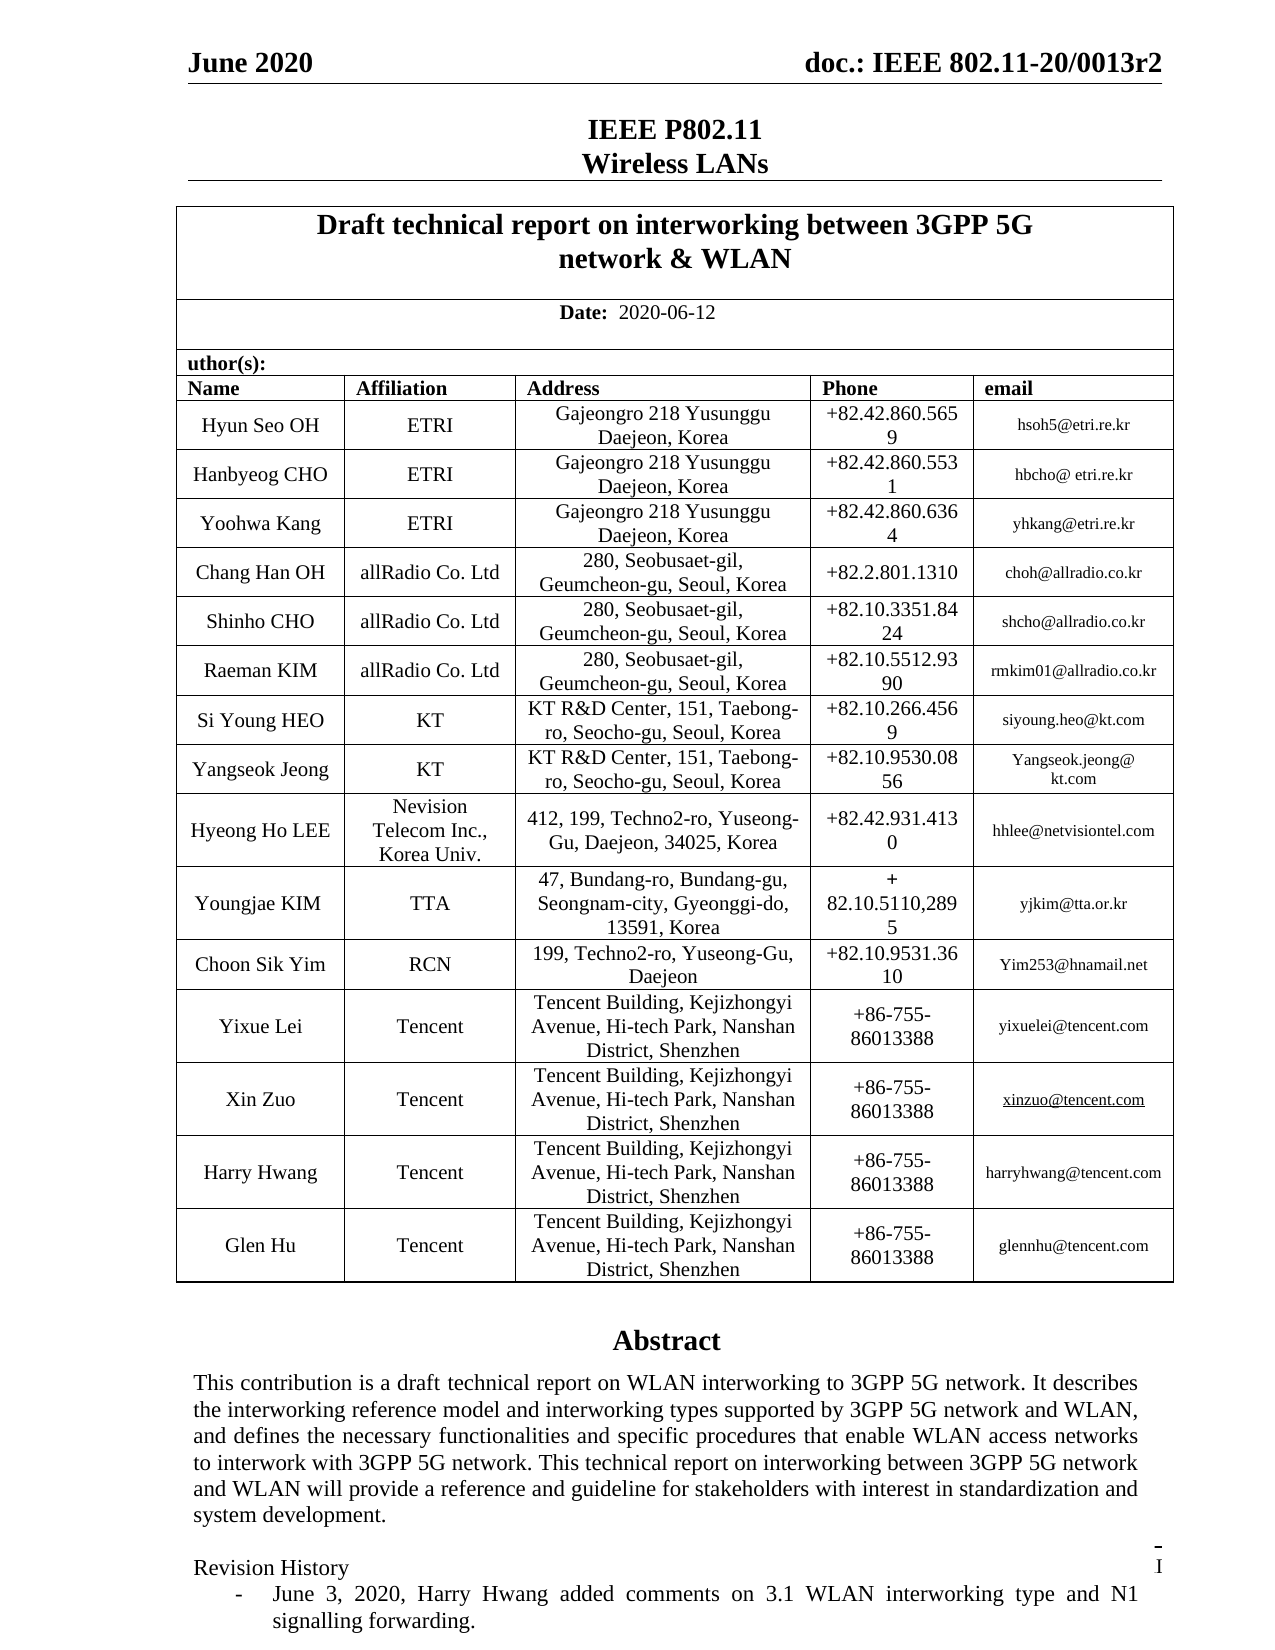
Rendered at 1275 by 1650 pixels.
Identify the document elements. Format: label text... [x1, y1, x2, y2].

table_cell Tencent Building, Kejizhongyi Avenue, Hi-tech Park, Nanshan District, Shenzhen [516, 1063, 810, 1135]
table_cell Chang Han OH [177, 548, 344, 596]
table_cell glennhu@tencent.com [974, 1209, 1173, 1281]
table_cell ETRI [345, 401, 515, 449]
table_cell +82.42.860.6364 [811, 499, 973, 547]
table_cell +82.2.801.1310 [811, 548, 973, 596]
table_cell Tencent [345, 1136, 515, 1208]
table_cell harryhwang@tencent.com [974, 1136, 1173, 1208]
table_cell Nevision Telecom Inc., Korea Univ. [345, 794, 515, 866]
table_cell 412, 199, Techno2-ro, Yuseong-Gu, Daejeon, 34025, Korea [516, 794, 810, 866]
table_cell 47, Bundang-ro, Bundang-gu, Seongnam-city, Gyeonggi-do, 13591, Korea [516, 867, 810, 939]
table_cell +82.10.9531.3610 [811, 940, 973, 988]
table_cell Si Young HEO [177, 696, 344, 744]
table_cell Xin Zuo [177, 1063, 344, 1135]
table_cell choh@allradio.co.kr [974, 548, 1173, 596]
text IEEE P802.11 Wireless LANs [187, 112, 1162, 181]
table_cell TTA [345, 867, 515, 939]
table_cell 280, Seobusaet-gil, Geumcheon-gu, Seoul, Korea [516, 646, 810, 694]
table_cell Raeman KIM [177, 646, 344, 694]
table_cell Tencent Building, Kejizhongyi Avenue, Hi-tech Park, Nanshan District, Shenzhen [516, 990, 810, 1062]
table_cell +82.10.5110,2895 [811, 867, 973, 939]
table_cell Glen Hu [177, 1209, 344, 1281]
table_cell KT R&D Center, 151, Taebong-ro, Seocho-gu, Seoul, Korea [516, 745, 810, 793]
table_cell Tencent Building, Kejizhongyi Avenue, Hi-tech Park, Nanshan District, Shenzhen [516, 1136, 810, 1208]
table_cell email [974, 376, 1173, 399]
table_cell Tencent Building, Kejizhongyi Avenue, Hi-tech Park, Nanshan District, Shenzhen [516, 1209, 810, 1281]
table_cell Phone [811, 376, 973, 399]
table_cell Gajeongro 218 Yusunggu Daejeon, Korea [516, 499, 810, 547]
table_cell 199, Techno2-ro, Yuseong-Gu, Daejeon [516, 940, 810, 988]
table_cell shcho@allradio.co.kr [974, 597, 1173, 645]
table_cell +86-755-86013388 [811, 990, 973, 1062]
table_cell yhkang@etri.re.kr [974, 499, 1173, 547]
table_cell uthor(s): [177, 350, 1173, 374]
table_cell +82.10.9530.0856 [811, 745, 973, 793]
table_cell ETRI [345, 450, 515, 498]
table_cell Yim253@hnamail.net [974, 940, 1173, 988]
table_cell Yoohwa Kang [177, 499, 344, 547]
table_cell Hyun Seo OH [177, 401, 344, 449]
table_cell hhlee@netvisiontel.com [974, 794, 1173, 866]
table_cell yjkim@tta.or.kr [974, 867, 1173, 939]
table_cell +82.10.5512.9390 [811, 646, 973, 694]
table_cell Shinho CHO [177, 597, 344, 645]
table_cell 280, Seobusaet-gil, Geumcheon-gu, Seoul, Korea [516, 548, 810, 596]
table_cell Gajeongro 218 Yusunggu Daejeon, Korea [516, 401, 810, 449]
table_header Draft technical report on interworking between 3GPP 5G network & WLAN [177, 207, 1173, 299]
table_cell +86-755-86013388 [811, 1136, 973, 1208]
table_cell +82.10.266.4569 [811, 696, 973, 744]
table_cell RCN [345, 940, 515, 988]
table_cell allRadio Co. Ltd [345, 646, 515, 694]
table_cell Address [516, 376, 810, 399]
table_cell KT [345, 745, 515, 793]
table_cell +82.10.3351.8424 [811, 597, 973, 645]
table_cell +86-755-86013388 [811, 1209, 973, 1281]
table_cell +86-755-86013388 [811, 1063, 973, 1135]
table_cell Gajeongro 218 Yusunggu Daejeon, Korea [516, 450, 810, 498]
table_cell hsoh5@etri.re.kr [974, 401, 1173, 449]
table_cell yixuelei@tencent.com [974, 990, 1173, 1062]
table_cell Youngjae KIM [177, 867, 344, 939]
table_cell Name [177, 376, 344, 399]
table_cell rmkim01@allradio.co.kr [974, 646, 1173, 694]
table_cell Yangseok Jeong [177, 745, 344, 793]
table_cell Yixue Lei [177, 990, 344, 1062]
table_cell Tencent [345, 990, 515, 1062]
table_cell +82.42.931.4130 [811, 794, 973, 866]
table_cell KT [345, 696, 515, 744]
table_cell Date: 2020-06-12 [177, 300, 1173, 349]
table_cell +82.42.860.5531 [811, 450, 973, 498]
table_cell hbcho@ etri.re.kr [974, 450, 1173, 498]
table_cell Hanbyeog CHO [177, 450, 344, 498]
table_cell Affiliation [345, 376, 515, 399]
table_cell xinzuo@tencent.com [974, 1063, 1173, 1135]
table_cell Tencent [345, 1063, 515, 1135]
table_cell KT R&D Center, 151, Taebong-ro, Seocho-gu, Seoul, Korea [516, 696, 810, 744]
table_cell Harry Hwang [177, 1136, 344, 1208]
table_cell Hyeong Ho LEE [177, 794, 344, 866]
table_cell allRadio Co. Ltd [345, 597, 515, 645]
table_cell Choon Sik Yim [177, 940, 344, 988]
table_cell siyoung.heo@kt.com [974, 696, 1173, 744]
table_cell allRadio Co. Ltd [345, 548, 515, 596]
table_cell Yangseok.jeong@ kt.com [974, 745, 1173, 793]
table_cell 280, Seobusaet-gil, Geumcheon-gu, Seoul, Korea [516, 597, 810, 645]
table_cell Tencent [345, 1209, 515, 1281]
table_cell +82.42.860.5659 [811, 401, 973, 449]
table_cell ETRI [345, 499, 515, 547]
